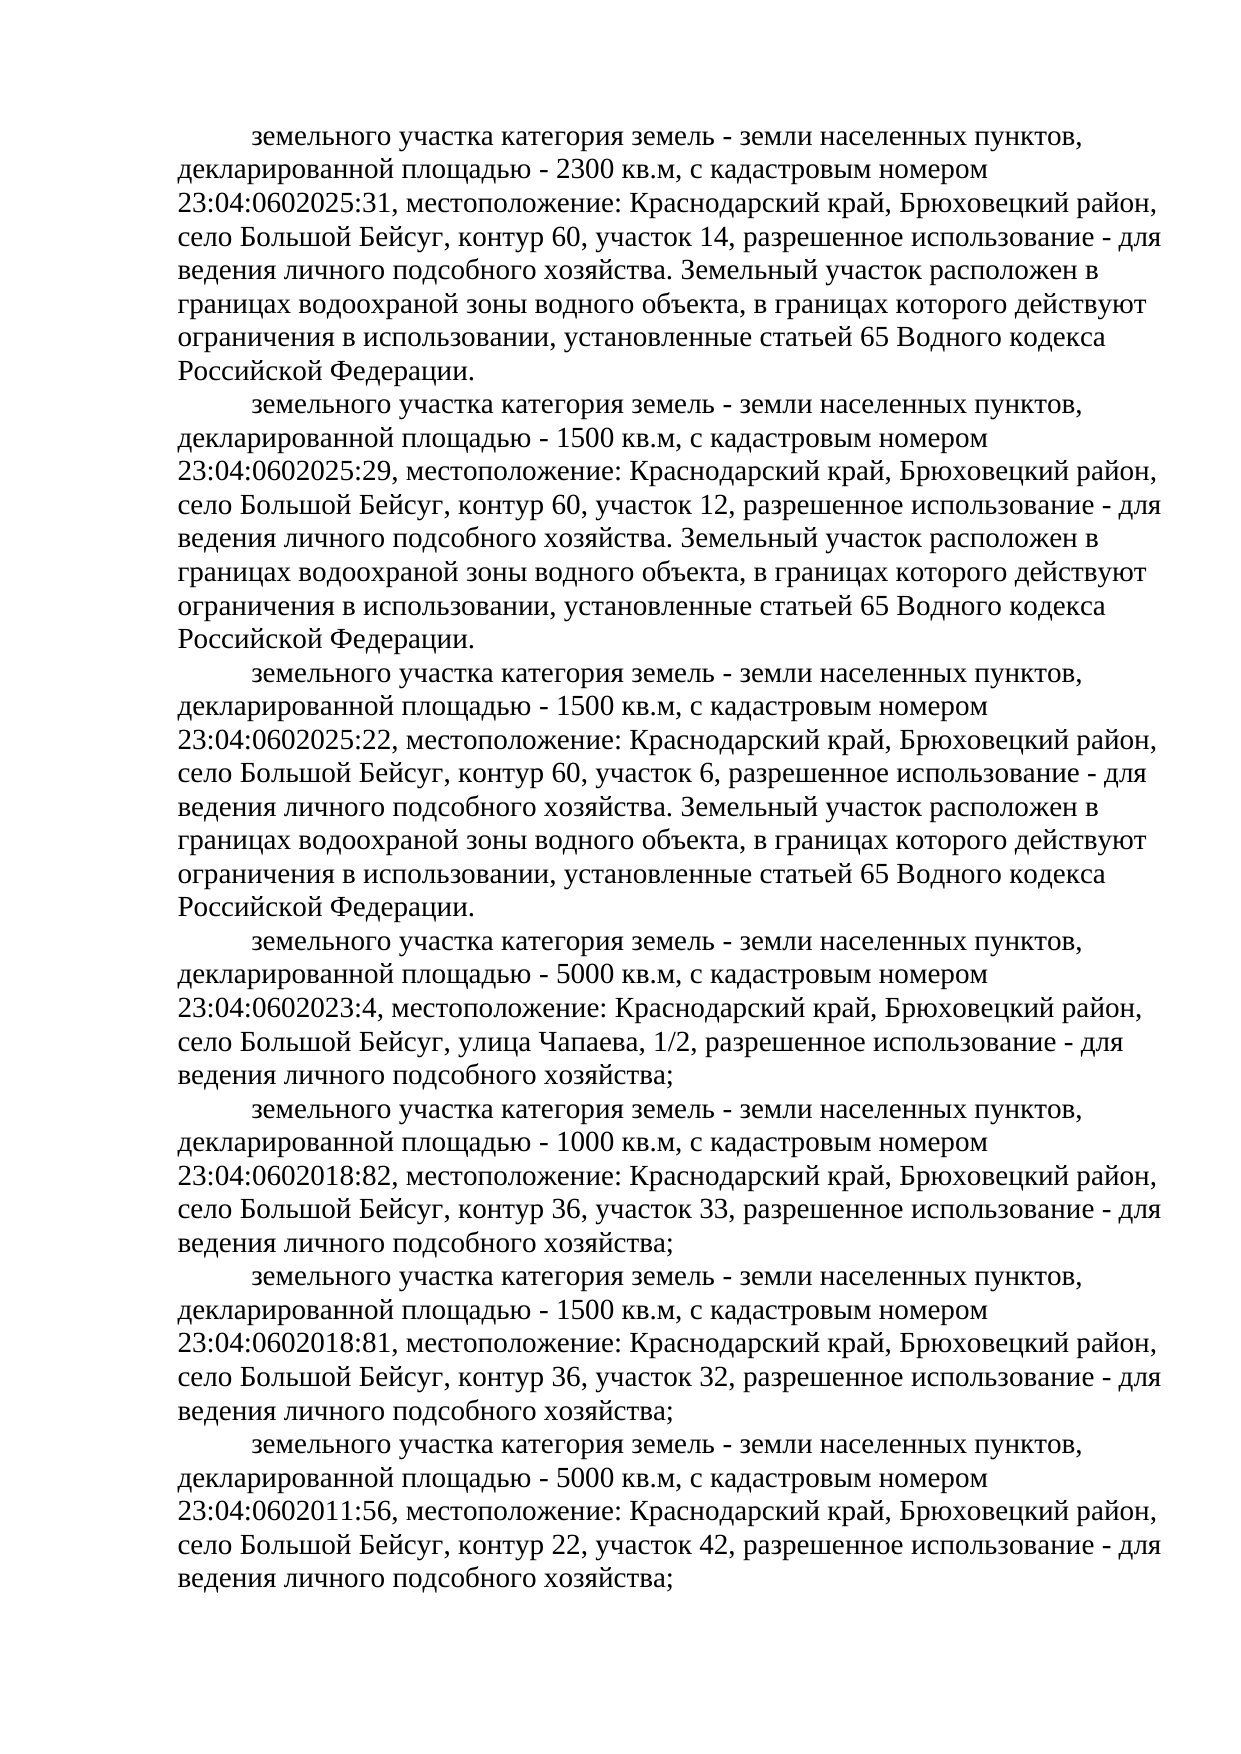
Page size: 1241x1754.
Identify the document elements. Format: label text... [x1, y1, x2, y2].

text земельного участка категория земель - земли населенных пунктов, декларированной площадью - 2300 кв.м, с кадастровым номером 23:04:0602025:31, местоположение: Краснодарский край, Брюховецкий район, село Большой Бейсуг, контур 60, участок 14, разрешенное использование - для ведения личного подсобного хозяйства. Земельный участок расположен в границах водоохраной зоны водного объекта, в границах которого действуют ограничения в использовании, установленные статьей 65 Водного кодекса Российской Федерации. [177, 118, 1181, 386]
text земельного участка категория земель - земли населенных пунктов, декларированной площадью - 1500 кв.м, с кадастровым номером 23:04:0602025:22, местоположение: Краснодарский край, Брюховецкий район, село Большой Бейсуг, контур 60, участок 6, разрешенное использование - для ведения личного подсобного хозяйства. Земельный участок расположен в границах водоохраной зоны водного объекта, в границах которого действуют ограничения в использовании, установленные статьей 65 Водного кодекса Российской Федерации. [177, 655, 1181, 923]
text земельного участка категория земель - земли населенных пунктов, декларированной площадью - 5000 кв.м, с кадастровым номером 23:04:0602011:56, местоположение: Краснодарский край, Брюховецкий район, село Большой Бейсуг, контур 22, участок 42, разрешенное использование - для ведения личного подсобного хозяйства; [177, 1426, 1181, 1594]
text земельного участка категория земель - земли населенных пунктов, декларированной площадью - 1500 кв.м, с кадастровым номером 23:04:0602025:29, местоположение: Краснодарский край, Брюховецкий район, село Большой Бейсуг, контур 60, участок 12, разрешенное использование - для ведения личного подсобного хозяйства. Земельный участок расположен в границах водоохраной зоны водного объекта, в границах которого действуют ограничения в использовании, установленные статьей 65 Водного кодекса Российской Федерации. [177, 386, 1181, 655]
text земельного участка категория земель - земли населенных пунктов, декларированной площадью - 1000 кв.м, с кадастровым номером 23:04:0602018:82, местоположение: Краснодарский край, Брюховецкий район, село Большой Бейсуг, контур 36, участок 33, разрешенное использование - для ведения личного подсобного хозяйства; [177, 1091, 1181, 1258]
text земельного участка категория земель - земли населенных пунктов, декларированной площадью - 5000 кв.м, с кадастровым номером 23:04:0602023:4, местоположение: Краснодарский край, Брюховецкий район, село Большой Бейсуг, улица Чапаева, 1/2, разрешенное использование - для ведения личного подсобного хозяйства; [177, 923, 1181, 1091]
text земельного участка категория земель - земли населенных пунктов, декларированной площадью - 1500 кв.м, с кадастровым номером 23:04:0602018:81, местоположение: Краснодарский край, Брюховецкий район, село Большой Бейсуг, контур 36, участок 32, разрешенное использование - для ведения личного подсобного хозяйства; [177, 1258, 1181, 1426]
